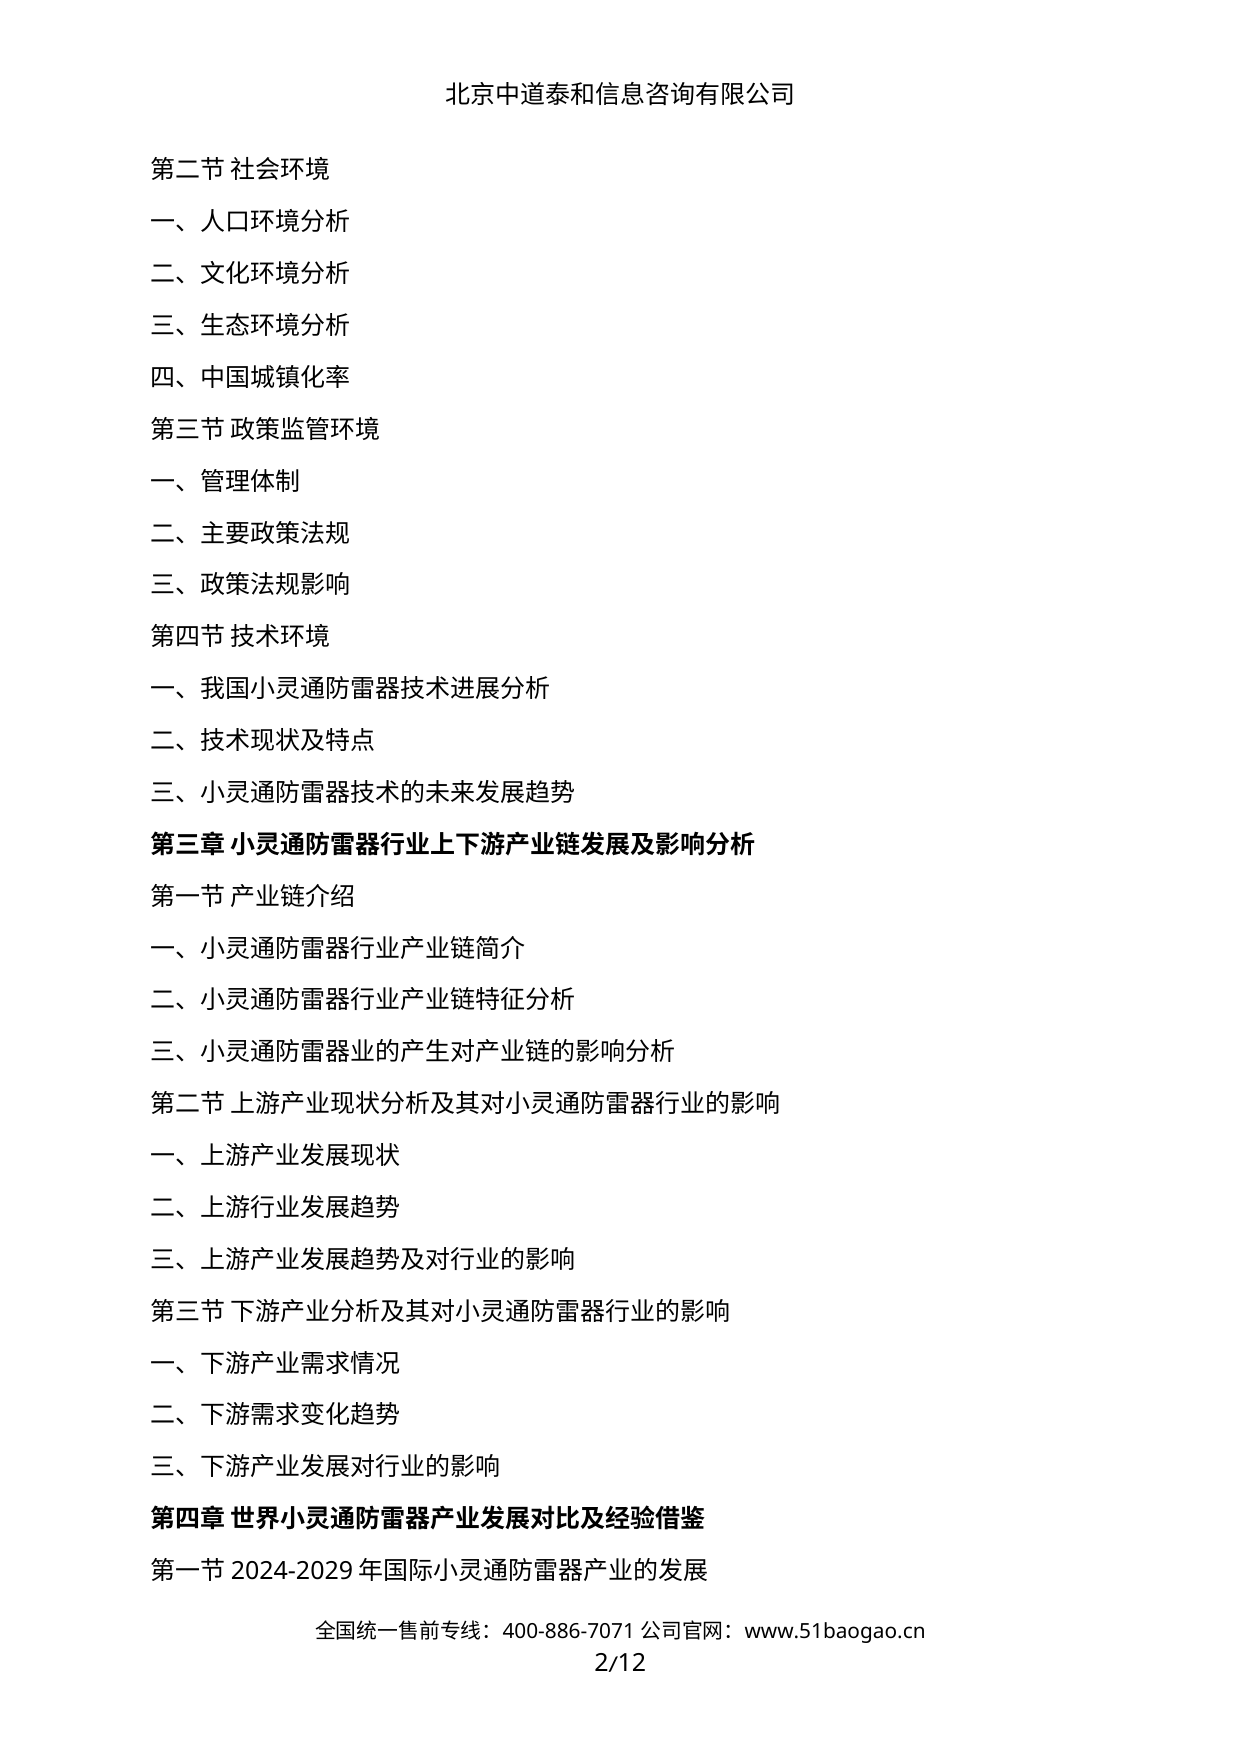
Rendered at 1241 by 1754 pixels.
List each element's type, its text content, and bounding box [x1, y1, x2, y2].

text 第三节 政策监管环境 [150, 409, 1090, 446]
text 第四节 技术环境 [150, 617, 1090, 653]
text 二、小灵通防雷器行业产业链特征分析 [150, 980, 1090, 1016]
text 一、人口环境分析 [150, 202, 1090, 238]
text 四、中国城镇化率 [150, 357, 1090, 394]
text 三、小灵通防雷器业的产生对产业链的影响分析 [150, 1032, 1090, 1068]
text 一、管理体制 [150, 461, 1090, 497]
text 三、小灵通防雷器技术的未来发展趋势 [150, 772, 1090, 809]
text 二、文化环境分析 [150, 254, 1090, 290]
text 一、上游产业发展现状 [150, 1136, 1090, 1172]
text 第三节 下游产业分析及其对小灵通防雷器行业的影响 [150, 1291, 1090, 1327]
text 三、政策法规影响 [150, 565, 1090, 601]
text 一、小灵通防雷器行业产业链简介 [150, 928, 1090, 964]
text 三、生态环境分析 [150, 306, 1090, 342]
text 第三章 小灵通防雷器行业上下游产业链发展及影响分析 [150, 824, 1090, 861]
text 第四章 世界小灵通防雷器产业发展对比及经验借鉴 [150, 1499, 1090, 1535]
text 二、技术现状及特点 [150, 721, 1090, 757]
text 第一节 产业链介绍 [150, 876, 1090, 912]
text 一、下游产业需求情况 [150, 1343, 1090, 1379]
text 三、上游产业发展趋势及对行业的影响 [150, 1239, 1090, 1276]
text 二、下游需求变化趋势 [150, 1395, 1090, 1431]
text 二、上游行业发展趋势 [150, 1187, 1090, 1224]
text 二、主要政策法规 [150, 513, 1090, 549]
text 第一节 2024-2029年国际小灵通防雷器产业的发展 [150, 1551, 1090, 1587]
text 第二节 社会环境 [150, 150, 1090, 186]
text 第二节 上游产业现状分析及其对小灵通防雷器行业的影响 [150, 1084, 1090, 1120]
text 一、我国小灵通防雷器技术进展分析 [150, 669, 1090, 705]
text 三、下游产业发展对行业的影响 [150, 1447, 1090, 1483]
